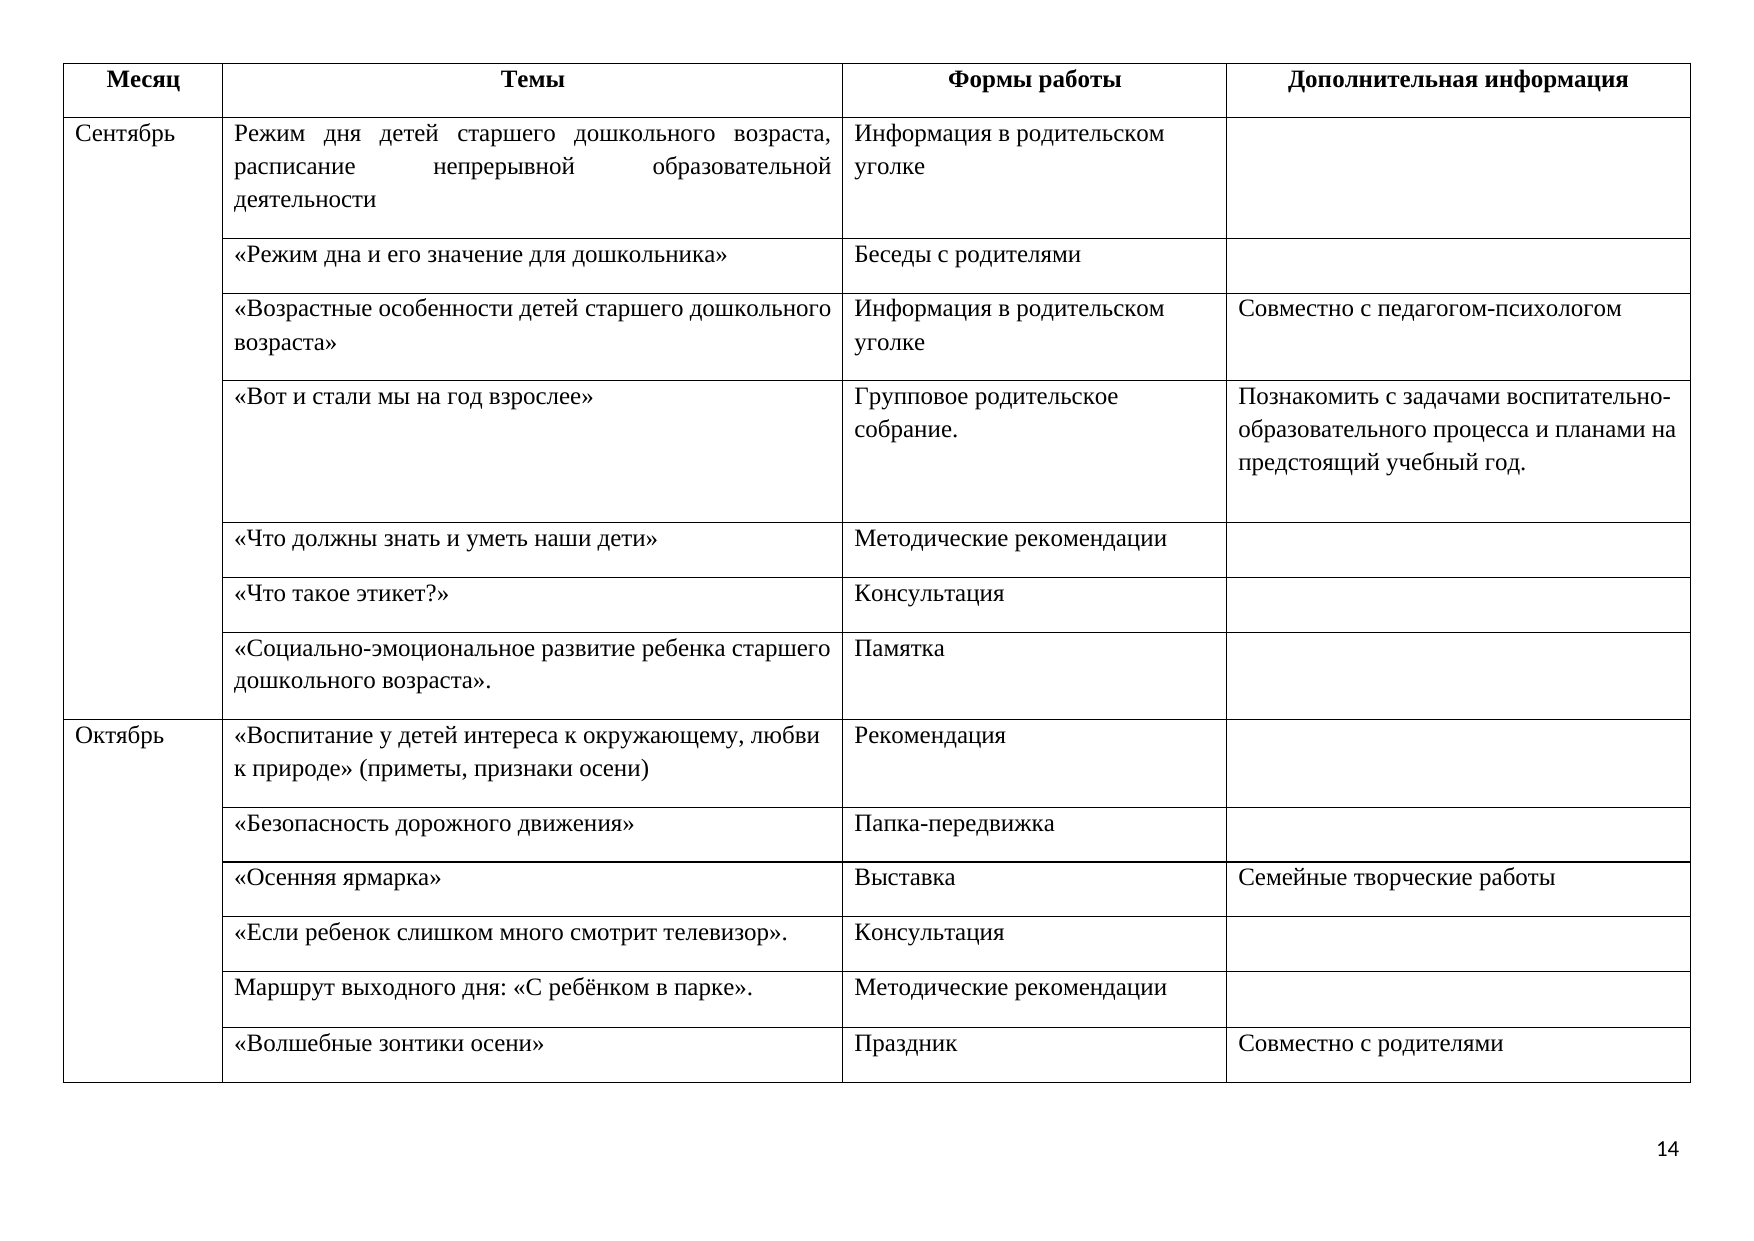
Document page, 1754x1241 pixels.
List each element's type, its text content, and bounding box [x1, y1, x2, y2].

table_cell [1227, 523, 1690, 577]
table_cell Сентябрь [64, 118, 222, 719]
table_cell Папка-передвижка [843, 808, 1226, 861]
table_cell «Если ребенок слишком много смотрит телевизор». [223, 917, 842, 971]
table_cell «Осенняя ярмарка» [223, 863, 842, 916]
table_header Дополнительная информация [1227, 64, 1690, 117]
table_cell Информация в родительском уголке [843, 294, 1226, 380]
table_cell [1227, 578, 1690, 632]
table_cell Методические рекомендации [843, 523, 1226, 577]
table_cell Октябрь [64, 720, 222, 1082]
table_cell «Социально-эмоциональное развитие ребенка старшего дошкольного возраста». [223, 633, 842, 719]
table_cell Совместно с родителями [1227, 1028, 1690, 1082]
table_cell [1227, 633, 1690, 719]
table_cell «Вот и стали мы на год взрослее» [223, 381, 842, 522]
table_cell «Воспитание у детей интереса к окружающему, любви к природе» (приметы, признаки осени) [223, 720, 842, 807]
table_cell «Безопасность дорожного движения» [223, 808, 842, 861]
table_cell «Что должны знать и уметь наши дети» [223, 523, 842, 577]
table_cell Познакомить с задачами воспитательно-образовательного процесса и планами на предстоящий учебный год. [1227, 381, 1690, 522]
table_cell Консультация [843, 917, 1226, 971]
table_cell Памятка [843, 633, 1226, 719]
table_cell [1227, 972, 1690, 1027]
table_cell Режим дня детей старшего дошкольного возраста, расписание непрерывной образовательной деятельности [223, 118, 842, 238]
table_cell [1227, 118, 1690, 238]
table_cell «Что такое этикет?» [223, 578, 842, 632]
table_header Формы работы [843, 64, 1226, 117]
table_cell Методические рекомендации [843, 972, 1226, 1027]
table_cell [1227, 239, 1690, 292]
table_header Месяц [64, 64, 222, 117]
table_cell Совместно с педагогом-психологом [1227, 294, 1690, 380]
table_cell [1227, 808, 1690, 861]
table_cell [1227, 917, 1690, 971]
table_cell «Возрастные особенности детей старшего дошкольного возраста» [223, 294, 842, 380]
table_cell «Волшебные зонтики осени» [223, 1028, 842, 1082]
table_cell [1227, 720, 1690, 807]
table_cell Беседы с родителями [843, 239, 1226, 292]
table_cell Семейные творческие работы [1227, 863, 1690, 916]
table_cell Рекомендация [843, 720, 1226, 807]
table_cell Групповое родительское собрание. [843, 381, 1226, 522]
table_cell Консультация [843, 578, 1226, 632]
table_cell Праздник [843, 1028, 1226, 1082]
table_cell «Режим дна и его значение для дошкольника» [223, 239, 842, 292]
table_cell Маршрут выходного дня: «С ребёнком в парке». [223, 972, 842, 1027]
table_header Темы [223, 64, 842, 117]
table_cell Выставка [843, 863, 1226, 916]
table_cell Информация в родительском уголке [843, 118, 1226, 238]
